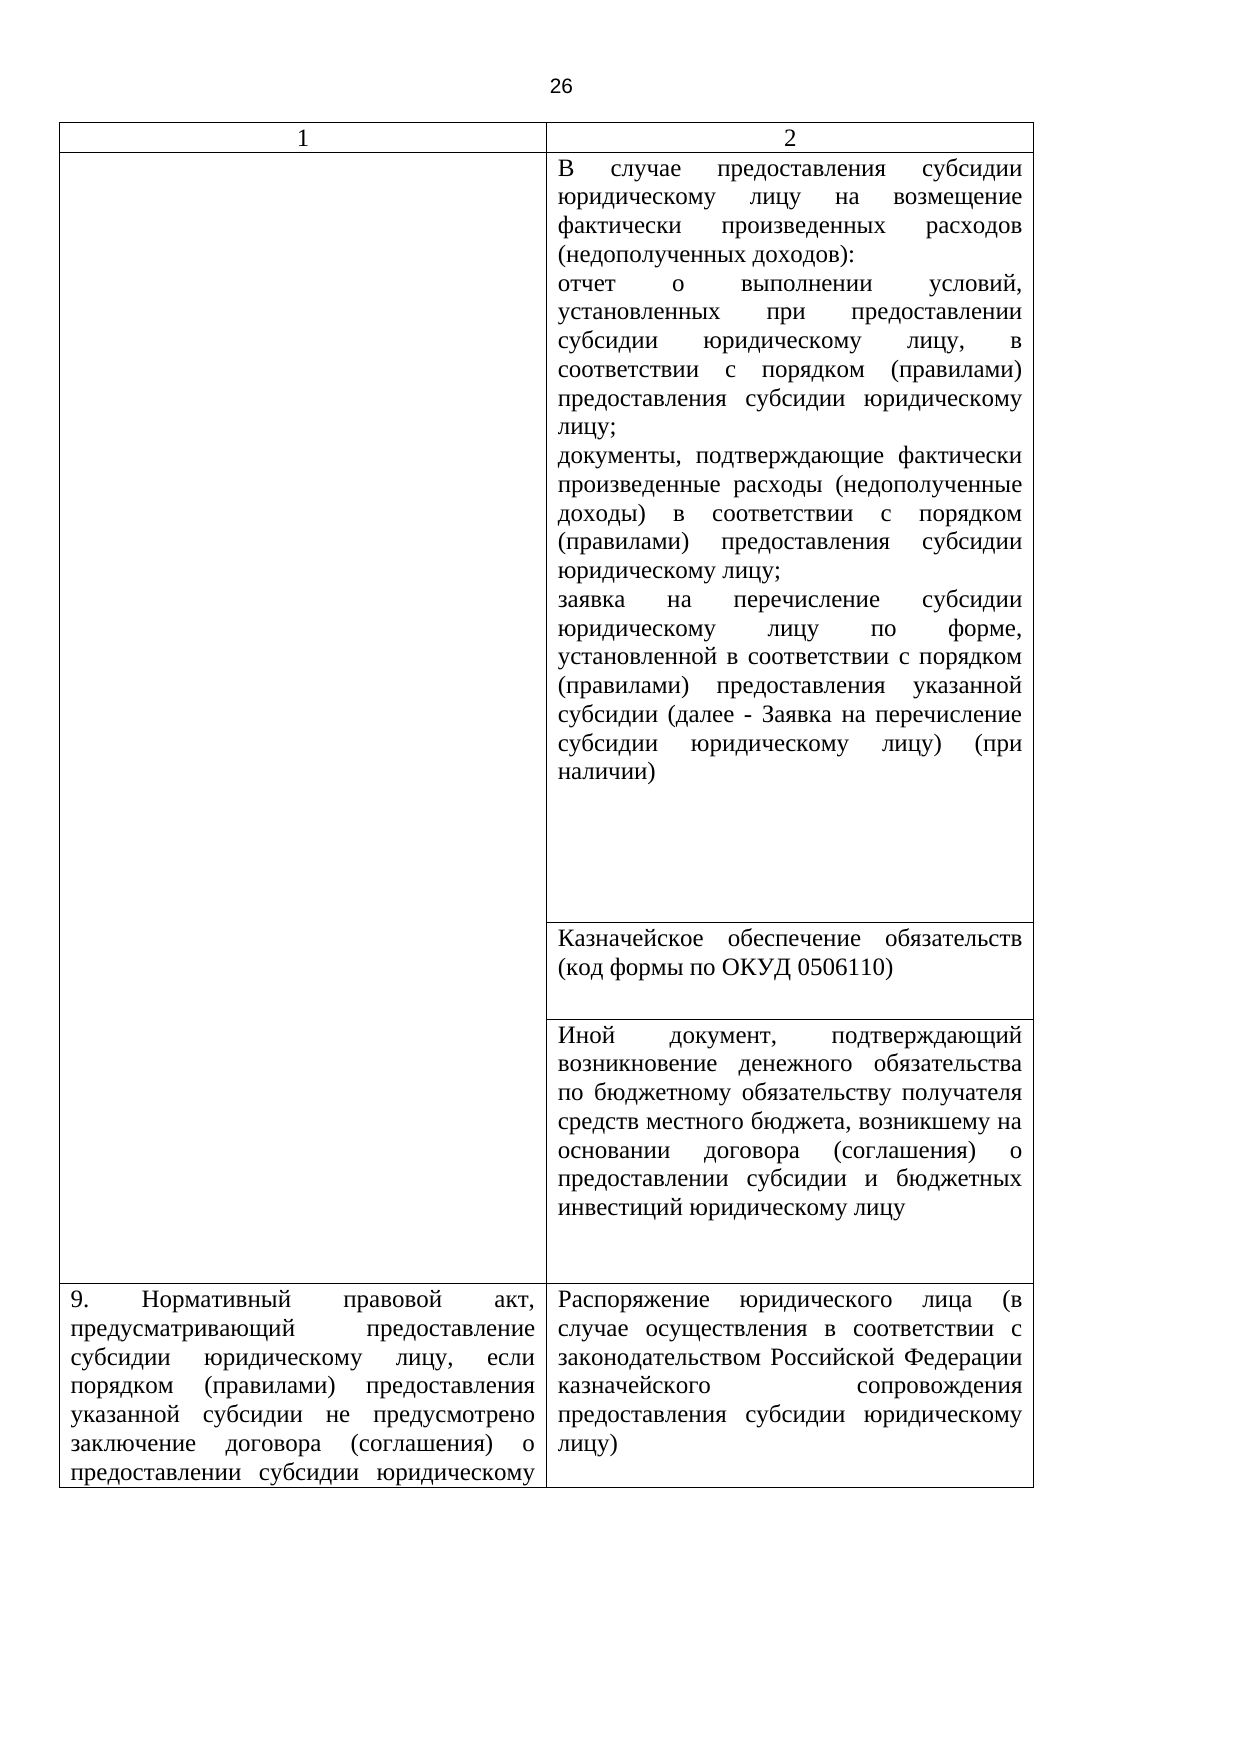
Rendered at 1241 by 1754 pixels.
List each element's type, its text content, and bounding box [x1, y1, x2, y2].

table_header 2 [547, 123, 1033, 152]
table_cell Казначейское обеспечение обязательств (код формы по ОКУД 0506110) [547, 923, 1033, 1019]
table_cell В случае предоставления субсидии юридическому лицу на возмещение фактически произведенных расходов (недополученных доходов): отчет о выполнении условий, установленных при предоставлении субсидии юридическому лицу, в соответствии с порядком (правилами) предоставления субсидии юридическому лицу; документы, подтверждающие фактически произведенные расходы (недополученные доходы) в соответствии с порядком (правилами) предоставления субсидии юридическому лицу; заявка на перечисление субсидии юридическому лицу по форме, установленной в соответствии с порядком (правилами) предоставления указанной субсидии (далее - Заявка на перечисление субсидии юридическому лицу) (при наличии) [547, 153, 1033, 922]
table_cell Иной документ, подтверждающий возникновение денежного обязательства по бюджетному обязательству получателя средств местного бюджета, возникшему на основании договора (соглашения) о предоставлении субсидии и бюджетных инвестиций юридическому лицу [547, 1020, 1033, 1283]
table_cell Распоряжение юридического лица (в случае осуществления в соответствии с законодательством Российской Федерации казначейского сопровождения предоставления субсидии юридическому лицу) [547, 1284, 1033, 1487]
table_header 1 [60, 123, 546, 152]
